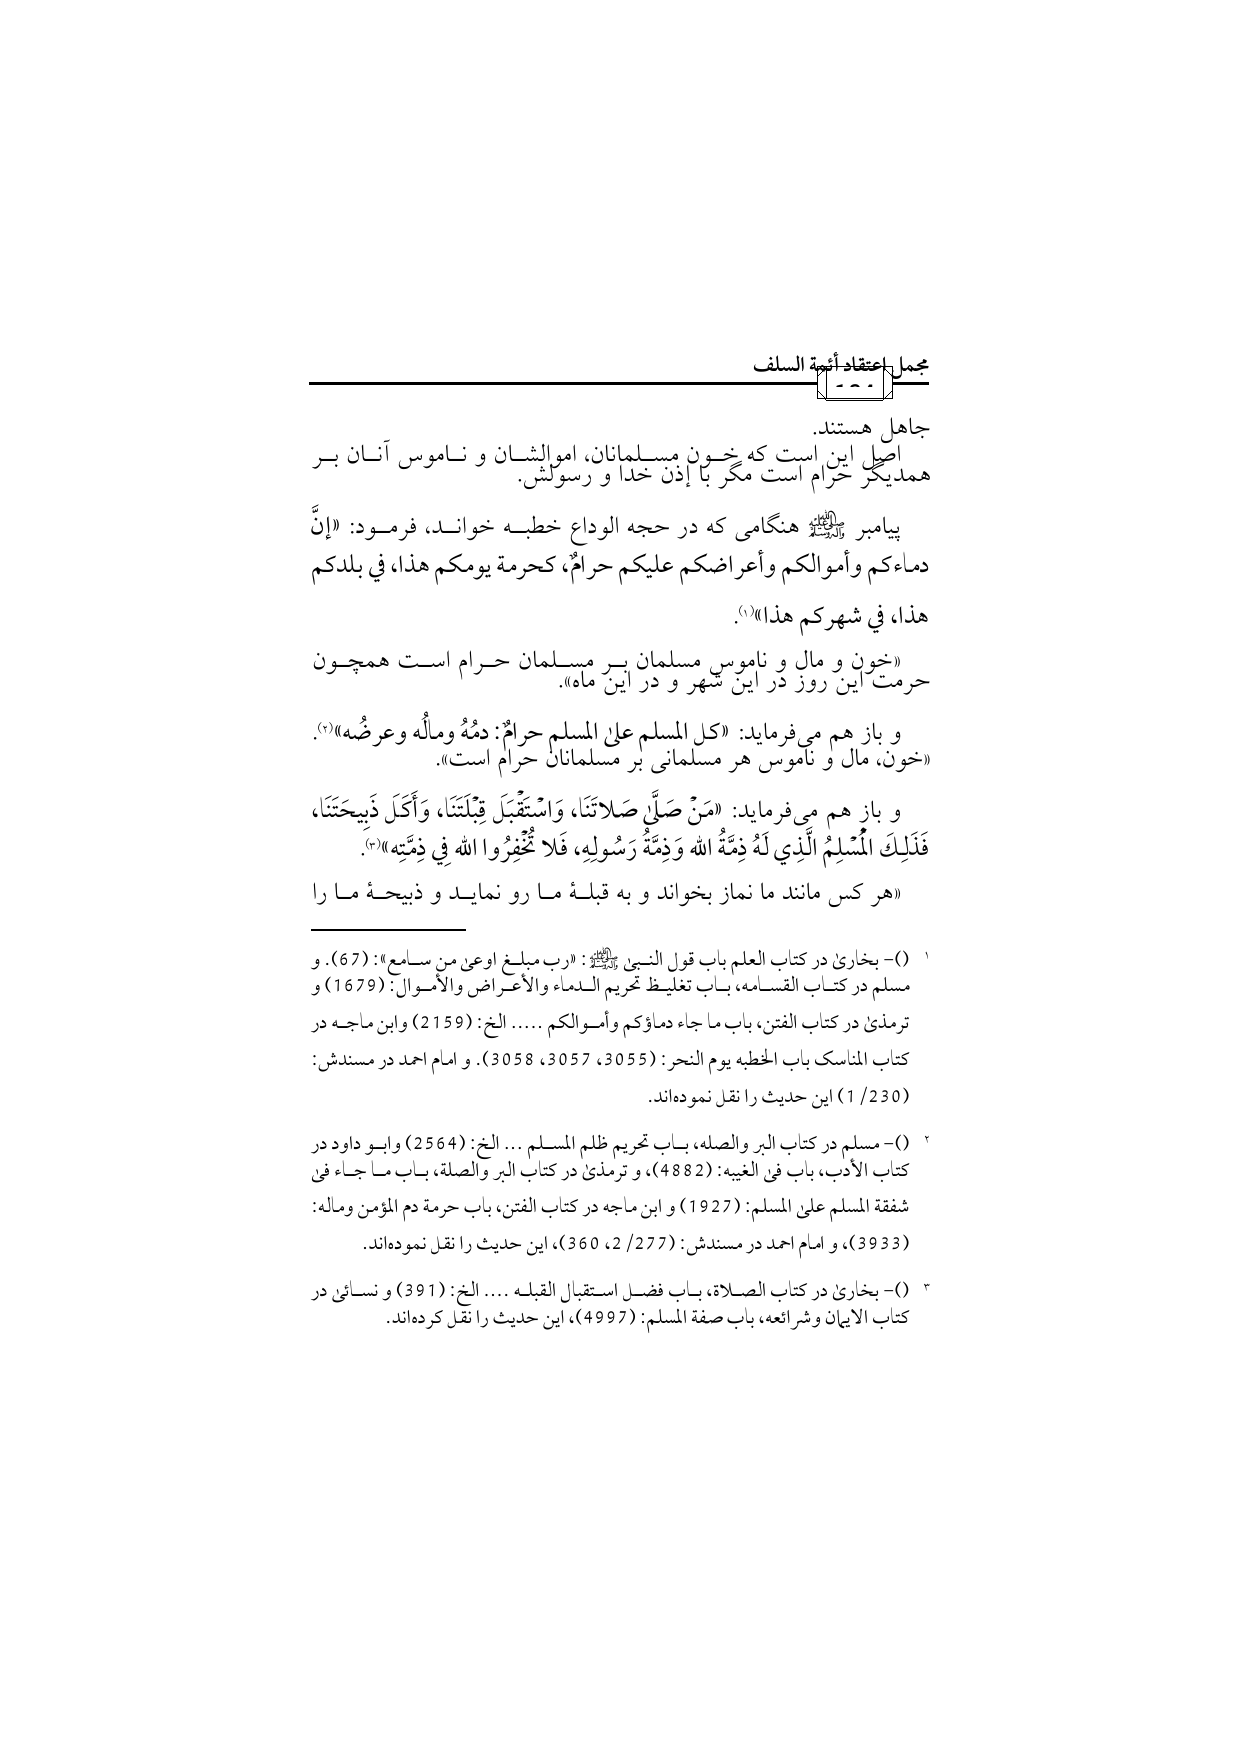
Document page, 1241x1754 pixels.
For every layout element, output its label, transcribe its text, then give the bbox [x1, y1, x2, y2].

text «خون و مال و ناموس مسلمان بر مسلمان حرام است همچون حرمت این روز در این شهر و در این ماه». [311, 646, 929, 699]
text اصل این است که خون مسلمانان، اموالشان و ناموس آنان بر همدیگر حرام است مگر با إذن خدا و رسولش. [311, 439, 929, 493]
text پیامبر ص هنگامی که در حجه الوداع خطبه خواند، فرمود: «إنَّ دماءکم وأموالکم وأعراضکم علیکم حرامٌ، کحرمة یومکم هذا، في بلدکم هذا، في شهرکم هذا»(). [311, 493, 929, 646]
text «هر كس مانند ما نماز بخواند و به قبلة ما رو نمايد و ذبيحة ما را بخورد، مسلمان است. و چنين شخصي را خدا و رسول،‏ امان داده‌اند. پس به كسي كه در امان خدا است خيانت نكنيد». [311, 878, 929, 905]
text پس جایز نیست که این گروهها و طوایف همدیگر را تکفیر نمایند و یا خون و مالش را حلال نمایند، اگر چه دارای بدعتهای روشنی هم باشند، تازه اگر تکفیر کننده هم بدعت‌گذار باشد چه خواهد شد!! چه بسا بدعت آنان خیلی بزرگتر خواهد بود و غالباً اینان تماماً به حقایق جاهل هستند. [311, 413, 929, 439]
text و باز هم می‌فرماید: «مَنْ صَلَّى صَلاتَنَا، وَاسْتَقْبَلَ قِبْلَتَنَا، وَأَكَلَ ذَبِيحَتَنَا، فَذَلِكَ الْمُسْلِمُ الَّذِي لَهُ ذِمَّةُ الله وَذِمَّةُ رَسُولِهِ، فَلا تُخْفِرُوا الله فِي ذِمَّتِه»(). [311, 777, 929, 878]
text و باز هم می‌‌فرماید: «کل المسلم على المسلم حرامٌ: دمُهُ ومالُه وعرضُه»(). «خون، مال و ناموس هر مسلمانی بر مسلمانان حرام است». [311, 699, 929, 777]
